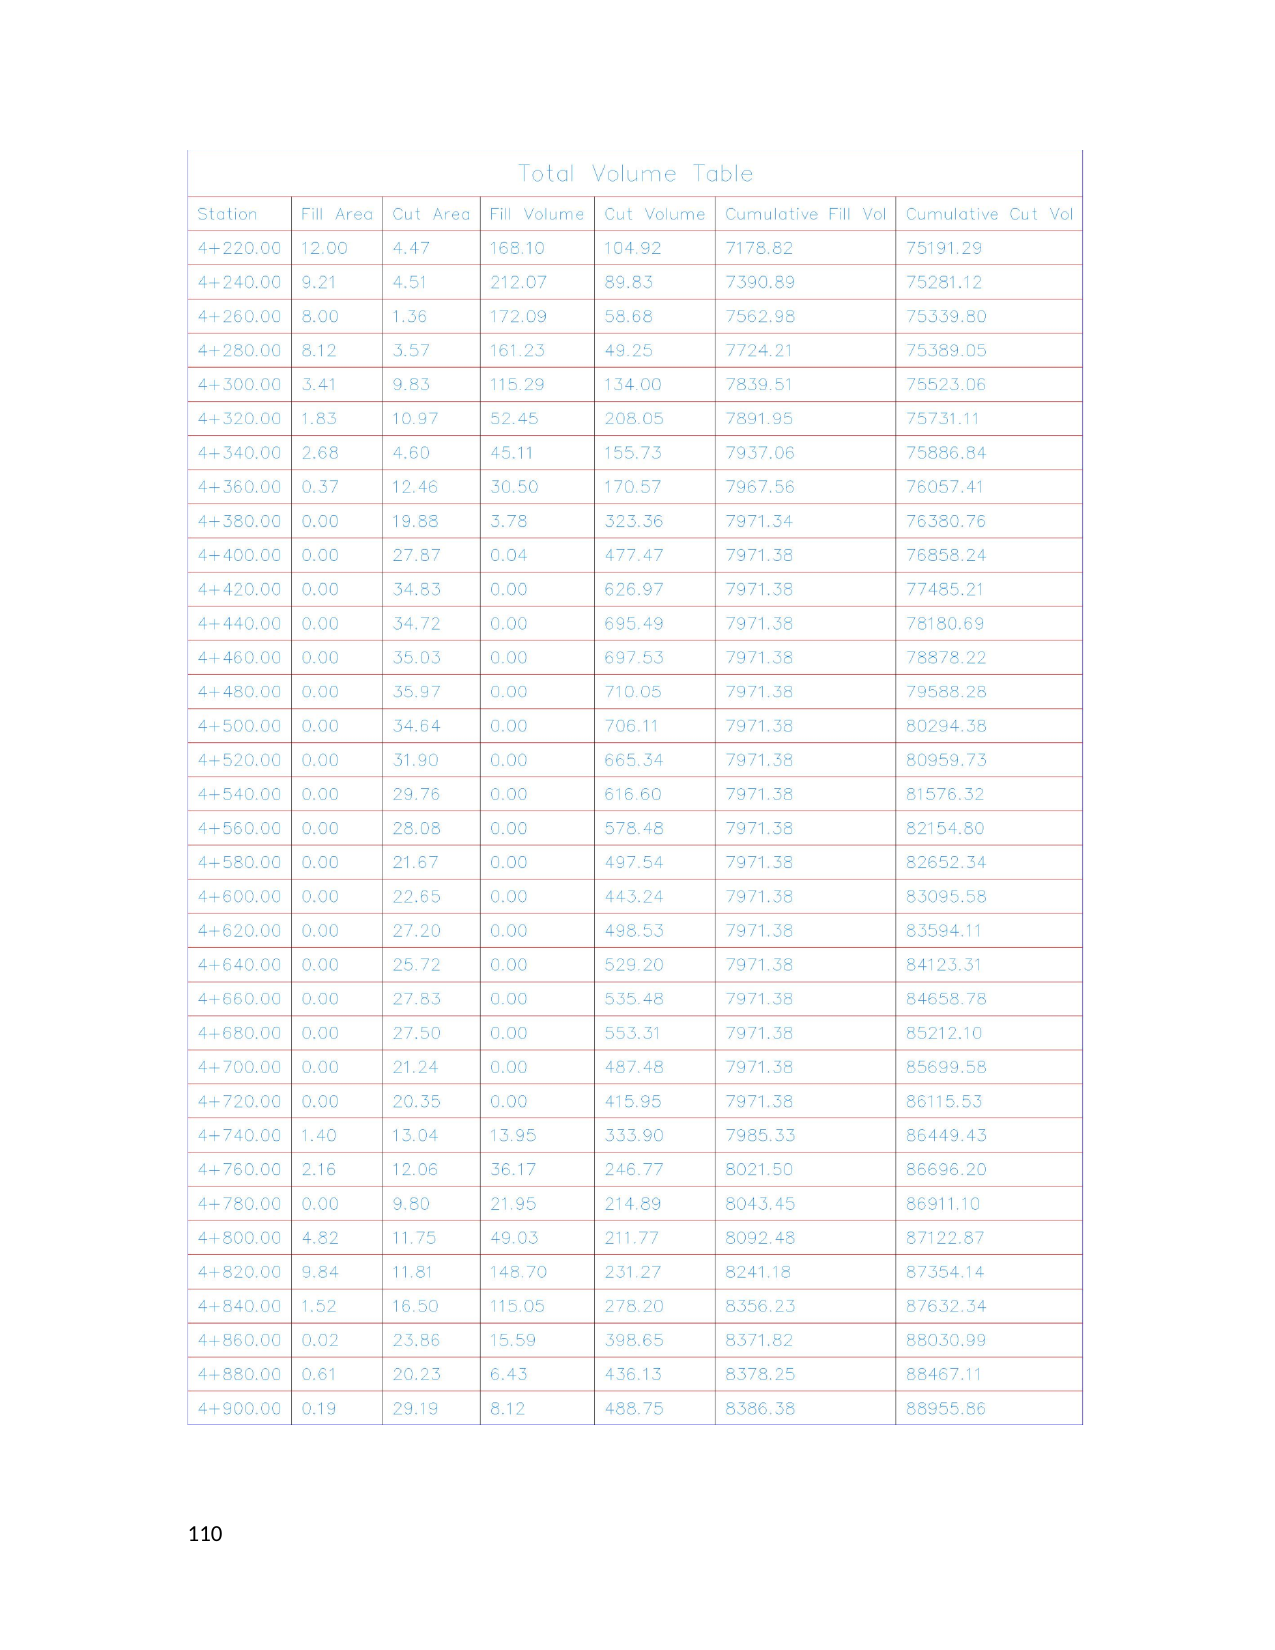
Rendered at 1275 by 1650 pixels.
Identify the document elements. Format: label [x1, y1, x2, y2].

picture [187, 150, 1088, 1425]
